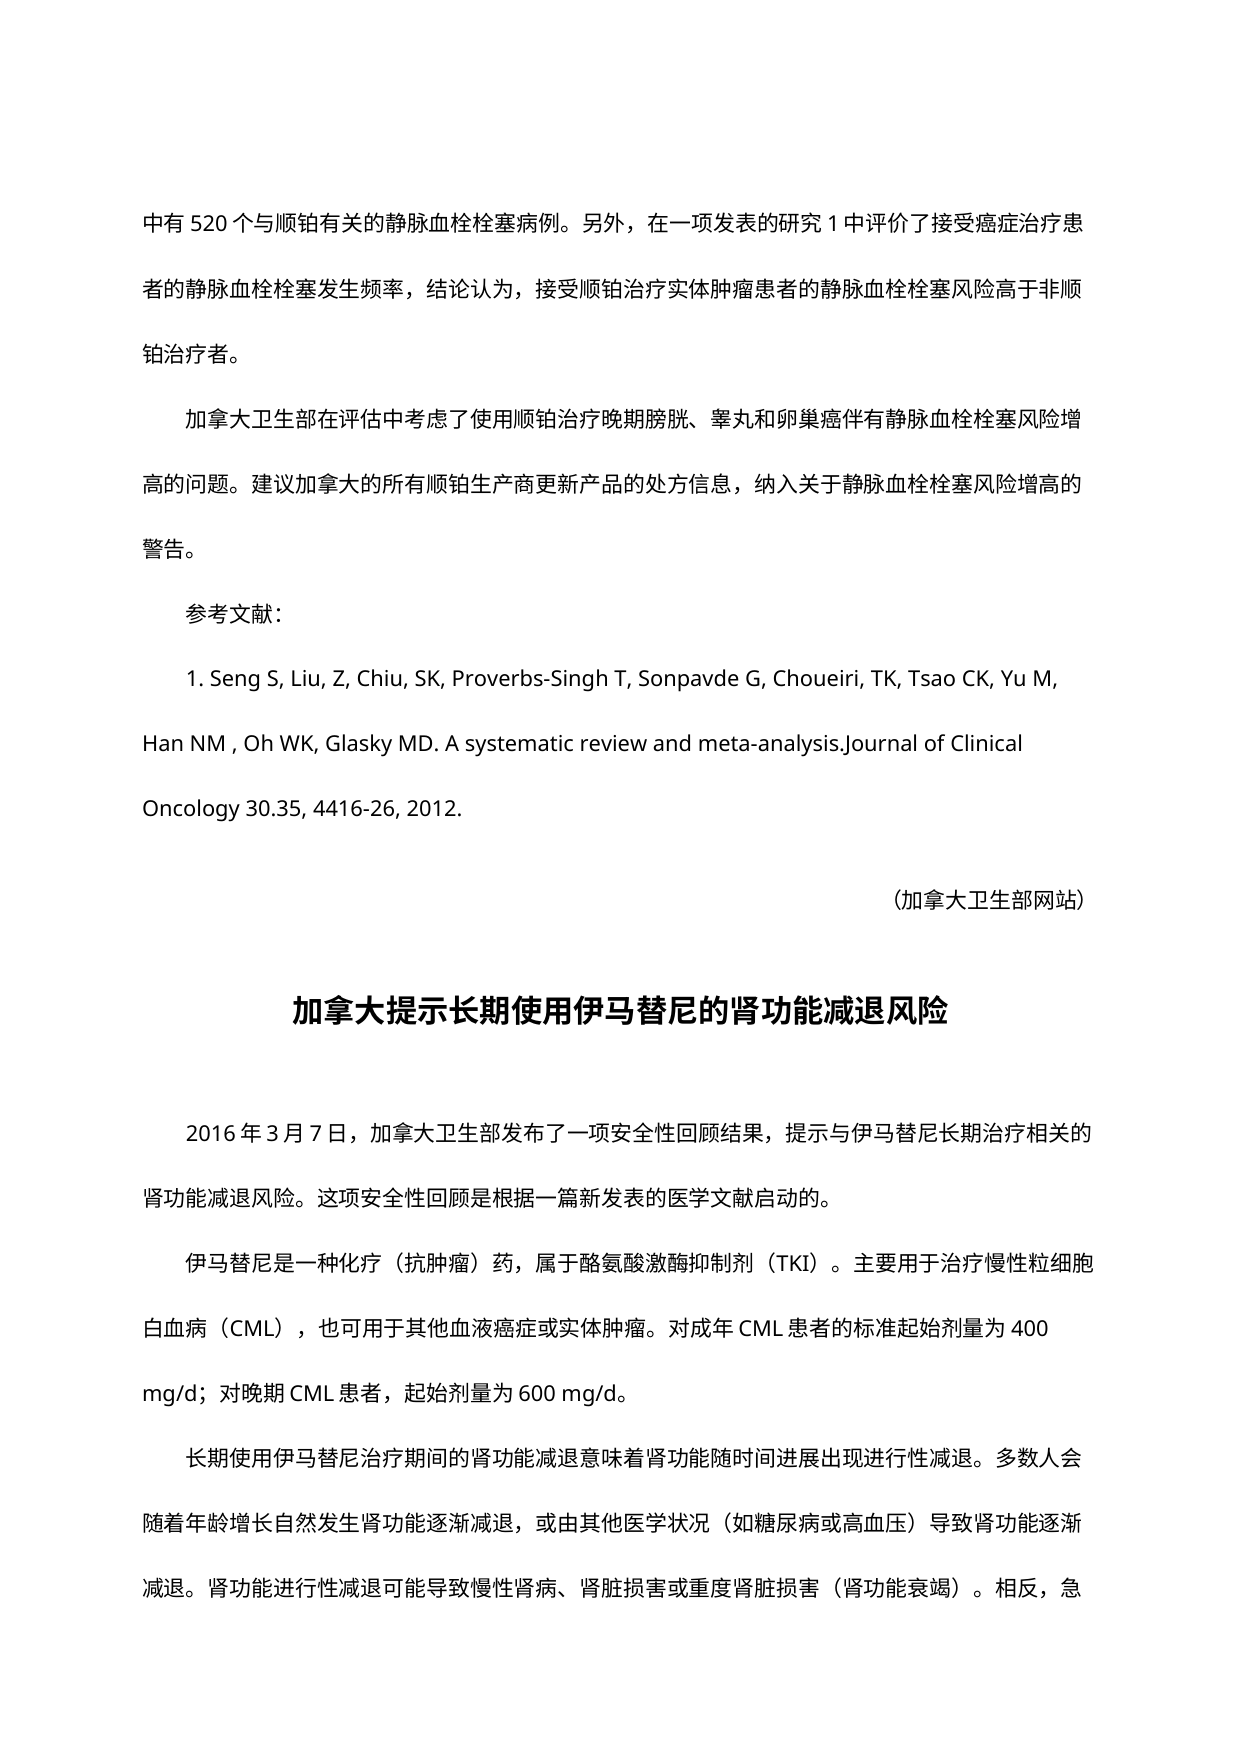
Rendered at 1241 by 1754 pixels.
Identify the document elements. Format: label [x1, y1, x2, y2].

table_cell [142, 146, 1098, 1603]
